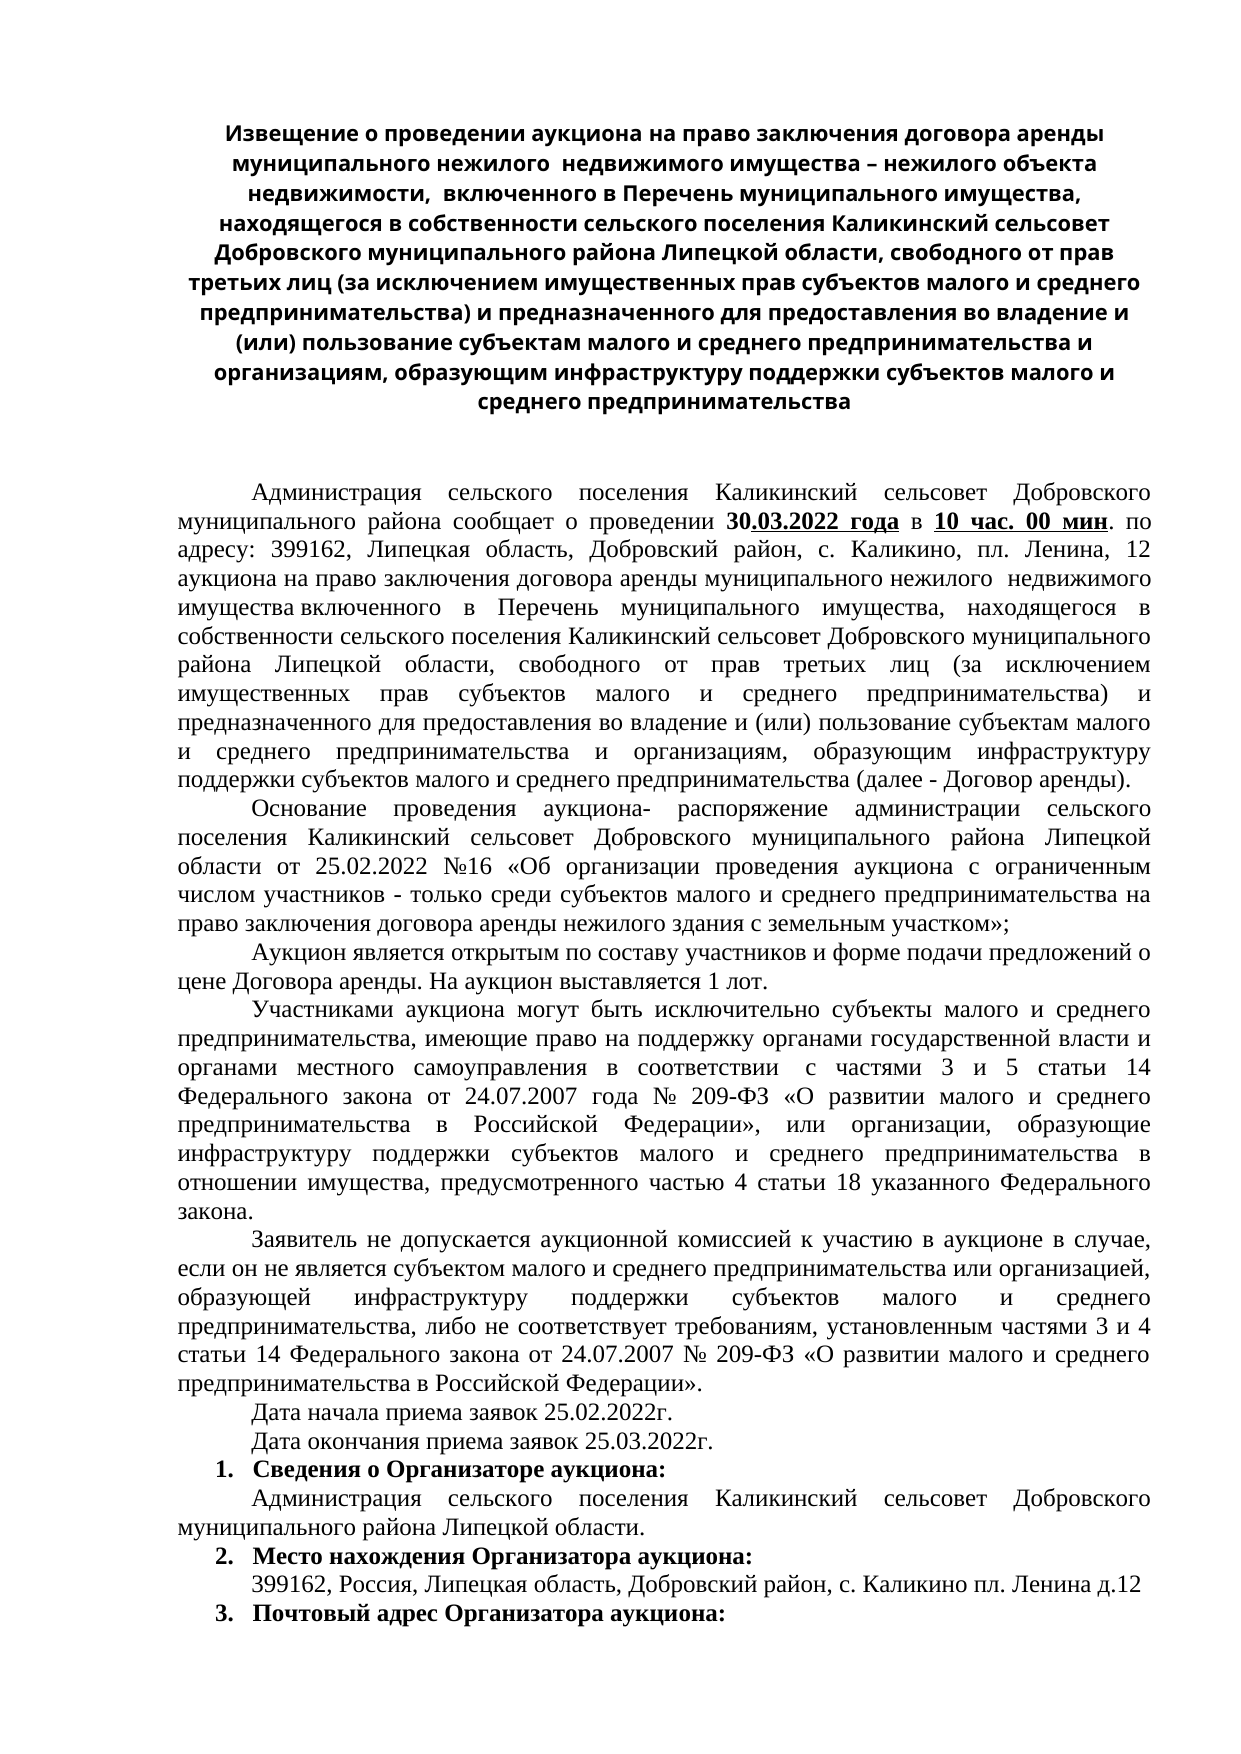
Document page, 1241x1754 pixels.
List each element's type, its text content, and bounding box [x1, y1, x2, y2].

text Аукцион является открытым по составу участников и форме подачи предложений о цене Договора аренды. На аукцион выставляется 1 лот. [177, 937, 1152, 994]
list Место нахождения Организатора аукциона: [215, 1541, 1152, 1569]
text Заявитель не допускается аукционной комиссией к участию в аукционе в случае, если он не является субъектом малого и среднего предпринимательства или организацией, образующей инфраструктуру поддержки субъектов малого и среднего предпринимательства, либо не соответствует требованиям, установленным частями 3 и 4 статьи 14 Федерального закона от 24.07.2007 № 209-ФЗ «О развитии малого и среднего предпринимательства в Российской Федерации». [177, 1224, 1152, 1397]
text Дата окончания приема заявок 25.03.2022г. [177, 1426, 1152, 1454]
text Администрация сельского поселения Каликинский сельсовет Добровского муниципального района Липецкой области. [177, 1483, 1152, 1541]
text Дата начала приема заявок 25.02.2022г. [177, 1397, 1152, 1426]
list Сведения о Организаторе аукциона: [215, 1454, 1152, 1483]
text Основание проведения аукциона- распоряжение администрации сельского поселения Каликинский сельсовет Добровского муниципального района Липецкой области от 25.02.2022 №16 «Об организации проведения аукциона с ограниченным числом участников - только среди субъектов малого и среднего предпринимательства на право заключения договора аренды нежилого здания с земельным участком»; [177, 793, 1152, 937]
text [177, 1569, 1152, 1598]
text Администрация сельского поселения Каликинский сельсовет Добровского муниципального района сообщает о проведении 30.03.2022 года в 10 час. 00 мин. по адресу: 399162, Липецкая область, Добровский район, с. Каликино, пл. Ленина, 12 аукциона на право заключения договора аренды муниципального нежилого недвижимого имущества включенного в Перечень муниципального имущества, находящегося в собственности сельского поселения Каликинский сельсовет Добровского муниципального района Липецкой области, свободного от прав третьих лиц (за исключением имущественных прав субъектов малого и среднего предпринимательства) и предназначенного для предоставления во владение и (или) пользование субъектам малого и среднего предпринимательства и организациям, образующим инфраструктуру поддержки субъектов малого и среднего предпринимательства (далее - Договор аренды). [177, 477, 1152, 793]
list Почтовый адрес Организатора аукциона: [215, 1598, 1152, 1627]
text Участниками аукциона могут быть исключительно субъекты малого и среднего предпринимательства, имеющие право на поддержку органами государственной власти и органами местного самоуправления в соответствии с частями 3 и 5 статьи 14 Федерального закона от 24.07.2007 года № 209-ФЗ «О развитии малого и среднего предпринимательства в Российской Федерации», или организации, образующие инфраструктуру поддержки субъектов малого и среднего предпринимательства в отношении имущества, предусмотренного частью 4 статьи 18 указанного Федерального закона. [177, 994, 1152, 1224]
text Извещение о проведении аукциона на право заключения договора аренды муниципального нежилого недвижимого имущества – нежилого объекта недвижимости, включенного в Перечень муниципального имущества, находящегося в собственности сельского поселения Каликинский сельсовет Добровского муниципального района Липецкой области, свободного от прав третьих лиц (за исключением имущественных прав субъектов малого и среднего предпринимательства) и предназначенного для предоставления во владение и (или) пользование субъектам малого и среднего предпринимательства и организациям, образующим инфраструктуру поддержки субъектов малого и среднего предпринимательства [177, 118, 1152, 416]
